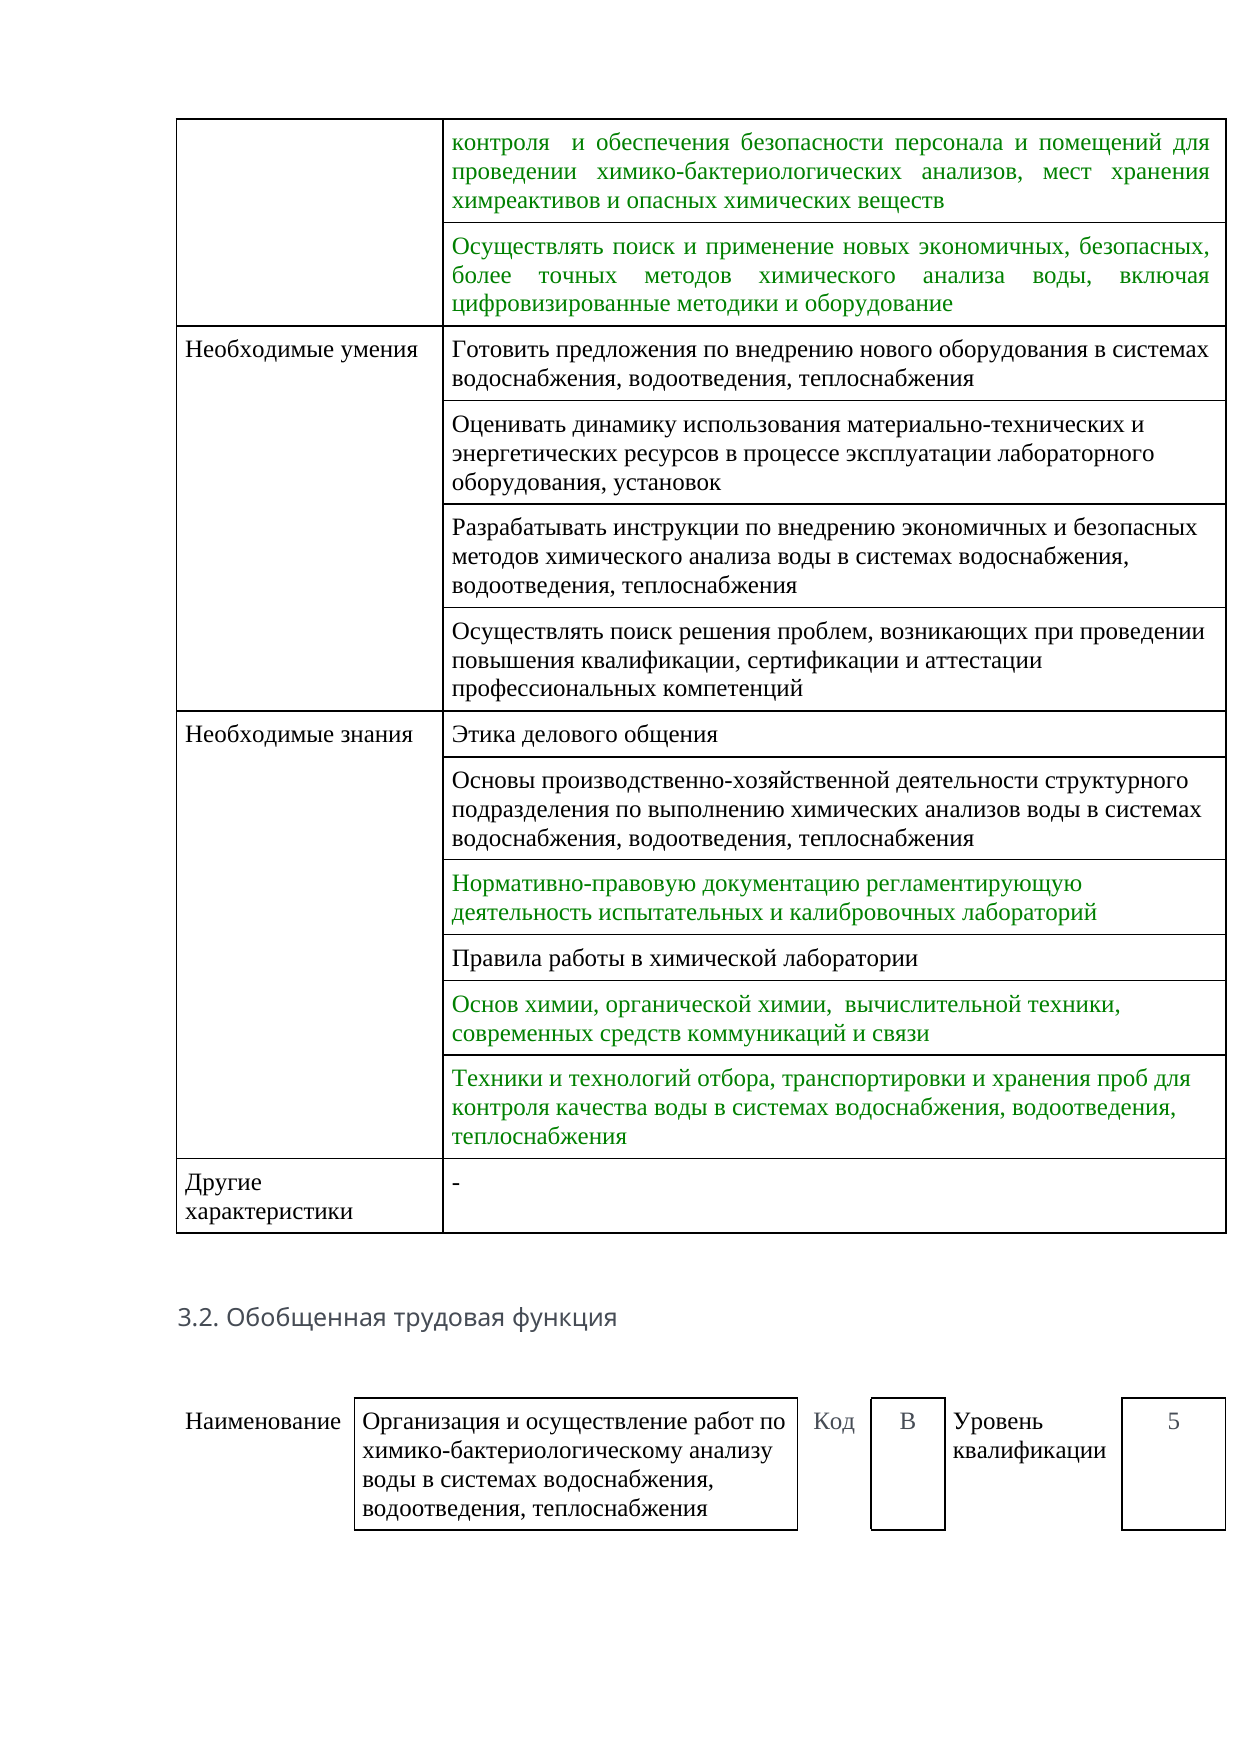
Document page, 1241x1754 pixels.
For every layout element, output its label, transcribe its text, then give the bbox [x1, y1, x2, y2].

table_cell - [444, 1159, 1225, 1232]
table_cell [444, 120, 1225, 222]
table_cell Оценивать динамику использования материально-технических и энергетических ресурсов в процессе эксплуатации лабораторного оборудования, установок [444, 401, 1225, 503]
table_cell Основы производственно-хозяйственной деятельности структурного подразделения по выполнению химических анализов воды в системах водоснабжения, водоотведения, теплоснабжения [444, 758, 1225, 859]
text 3.2. Обобщенная трудовая функция [177, 1299, 1093, 1333]
table_cell Нормативно-правовую документацию регламентирующую деятельность испытательных и калибровочных лабораторий [444, 860, 1225, 933]
table_header Наименование [177, 1397, 354, 1529]
table_cell Этика делового общения [444, 712, 1225, 756]
table_header Организация и осуществление работ по химико-бактериологическому анализу воды в системах водоснабжения, водоотведения, теплоснабжения [355, 1399, 797, 1529]
table_header Уровень квалификации [946, 1397, 1121, 1529]
table_header Код [798, 1397, 871, 1529]
table_header 5 [1123, 1399, 1225, 1529]
table_cell Осуществлять поиск решения проблем, возникающих при проведении повышения квалификации, сертификации и аттестации профессиональных компетенций [444, 608, 1225, 710]
table_cell Необходимые умения [177, 327, 442, 710]
table_cell Разрабатывать инструкции по внедрению экономичных и безопасных методов химического анализа воды в системах водоснабжения, водоотведения, теплоснабжения [444, 505, 1225, 607]
table_cell Осуществлять поиск и применение новых экономичных, безопасных, более точных методов химического анализа воды, включая цифровизированные методики и оборудование [444, 223, 1225, 325]
table_cell Другие характеристики [177, 1159, 442, 1232]
table_cell Необходимые знания [177, 712, 442, 1158]
table_cell Техники и технологий отбора, транспортировки и хранения проб для контроля качества воды в системах водоснабжения, водоотведения, теплоснабжения [444, 1056, 1225, 1158]
table_cell Основ химии, органической химии, вычислительной техники, современных средств коммуникаций и связи [444, 981, 1225, 1054]
table_header В [872, 1399, 944, 1529]
table_cell Готовить предложения по внедрению нового оборудования в системах водоснабжения, водоотведения, теплоснабжения [444, 327, 1225, 400]
table_cell Правила работы в химической лаборатории [444, 935, 1225, 979]
